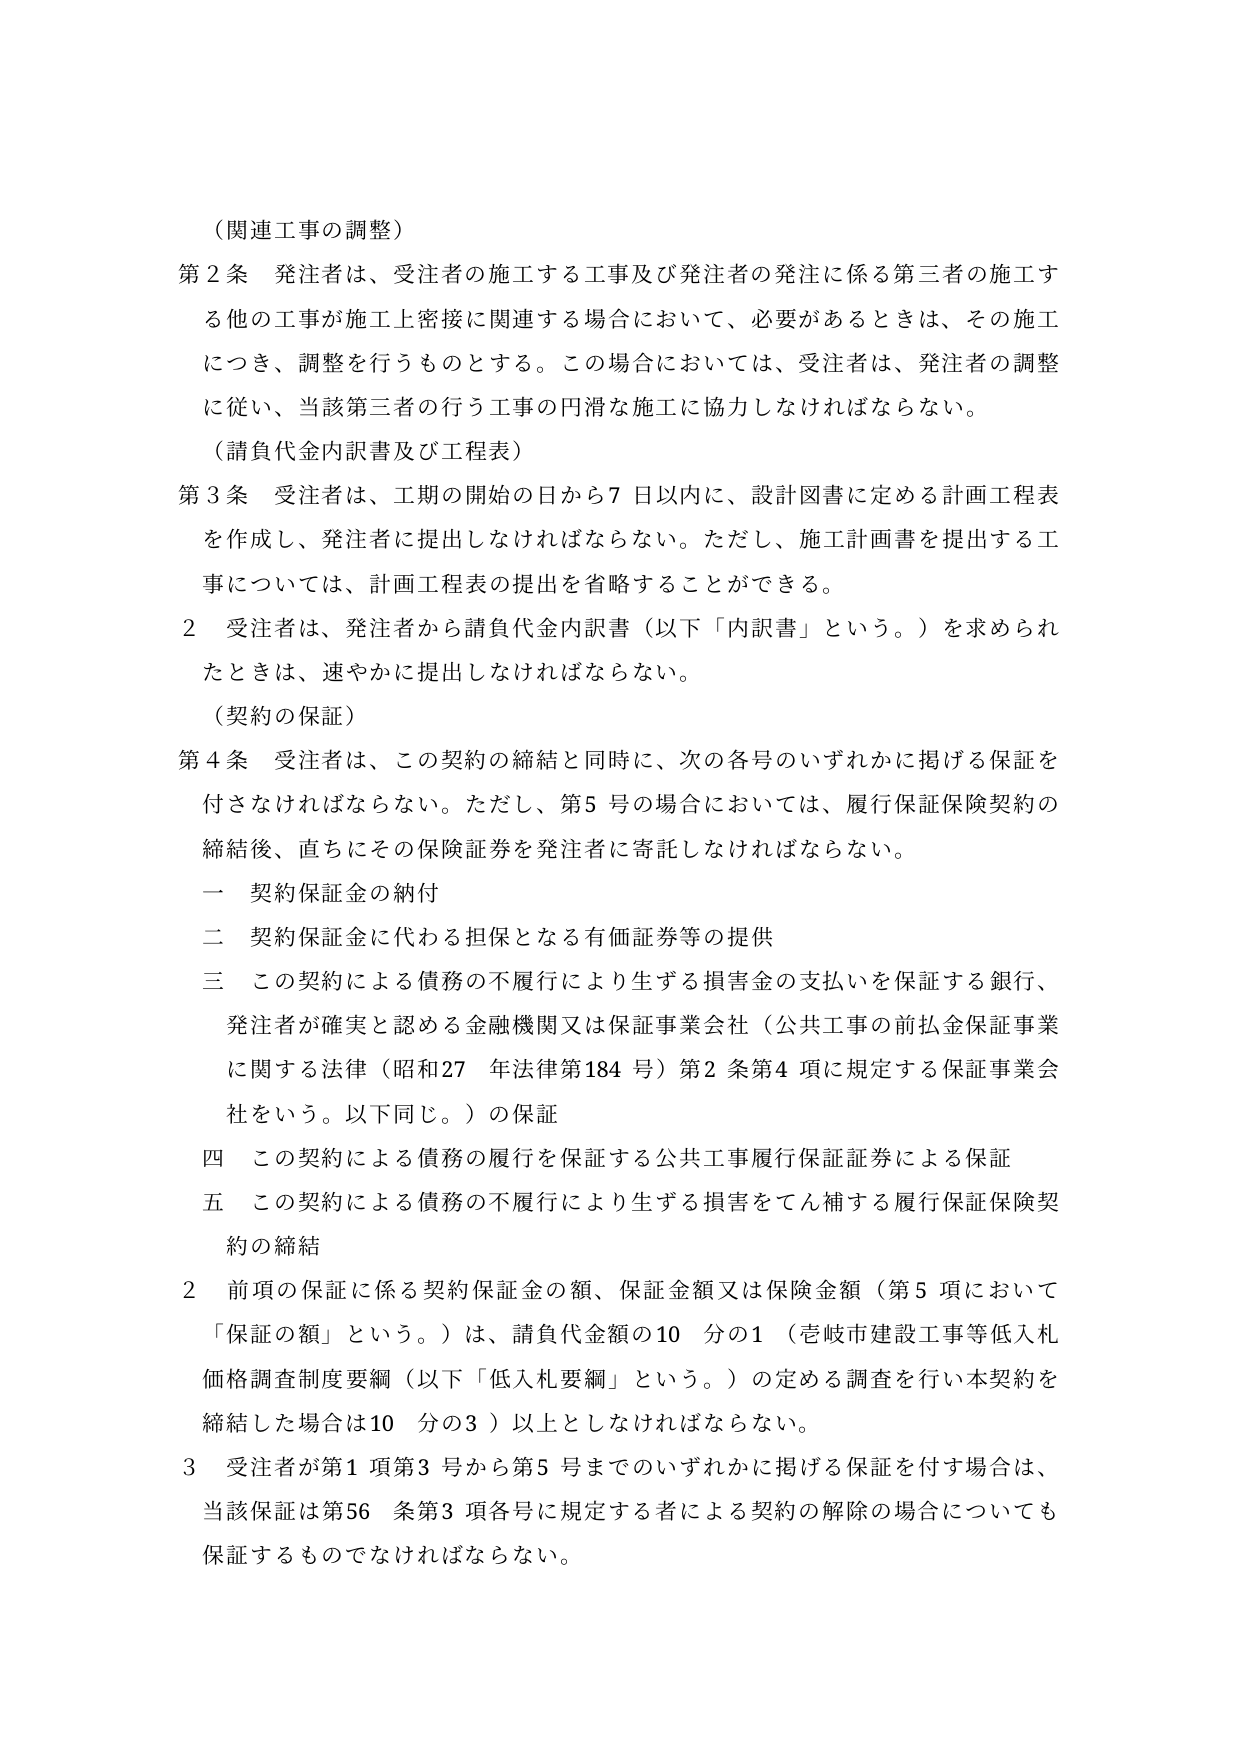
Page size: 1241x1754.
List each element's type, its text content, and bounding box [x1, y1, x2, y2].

text 五 この契約による債務の不履行により生ずる損害をてん補する履行保証保険契約の締結 [179, 1179, 1061, 1267]
text 一 契約保証金の納付 [179, 870, 1061, 914]
text 第４条 受注者は、この契約の締結と同時に、次の各号のいずれかに掲げる保証を付さなければならない。ただし、第5号の場合においては、履行保証保険契約の締結後、直ちにその保険証券を発注者に寄託しなければならない。 [179, 737, 1061, 870]
text （関連工事の調整） [179, 207, 1061, 251]
text 四 この契約による債務の履行を保証する公共工事履行保証証券による保証 [179, 1135, 1061, 1179]
text ３ 受注者が第1項第3号から第5号までのいずれかに掲げる保証を付す場合は、当該保証は第56条第3項各号に規定する者による契約の解除の場合についても保証するものでなければならない。 [179, 1444, 1061, 1576]
text 第３条 受注者は、工期の開始の日から7日以内に、設計図書に定める計画工程表を作成し、発注者に提出しなければならない。ただし、施工計画書を提出する工事については、計画工程表の提出を省略することができる。 [179, 472, 1061, 605]
text （請負代金内訳書及び工程表） [179, 428, 1061, 472]
text ２ 受注者は、発注者から請負代金内訳書（以下「内訳書」という。）を求められたときは、速やかに提出しなければならない。 [179, 605, 1061, 693]
text 三 この契約による債務の不履行により生ずる損害金の支払いを保証する銀行、発注者が確実と認める金融機関又は保証事業会社（公共工事の前払金保証事業に関する法律（昭和27年法律第184号）第2条第4項に規定する保証事業会社をいう。以下同じ。）の保証 [179, 958, 1061, 1135]
text 第２条 発注者は、受注者の施工する工事及び発注者の発注に係る第三者の施工する他の工事が施工上密接に関連する場合において、必要があるときは、その施工につき、調整を行うものとする。この場合においては、受注者は、発注者の調整に従い、当該第三者の行う工事の円滑な施工に協力しなければならない。 [179, 251, 1061, 428]
text 二 契約保証金に代わる担保となる有価証券等の提供 [179, 914, 1061, 958]
text ２ 前項の保証に係る契約保証金の額、保証金額又は保険金額（第5項において「保証の額」という。）は、請負代金額の10分の1（壱岐市建設工事等低入札価格調査制度要綱（以下「低入札要綱」という。）の定める調査を行い本契約を締結した場合は10分の3）以上としなければならない。 [179, 1267, 1061, 1444]
text （契約の保証） [179, 693, 1061, 737]
